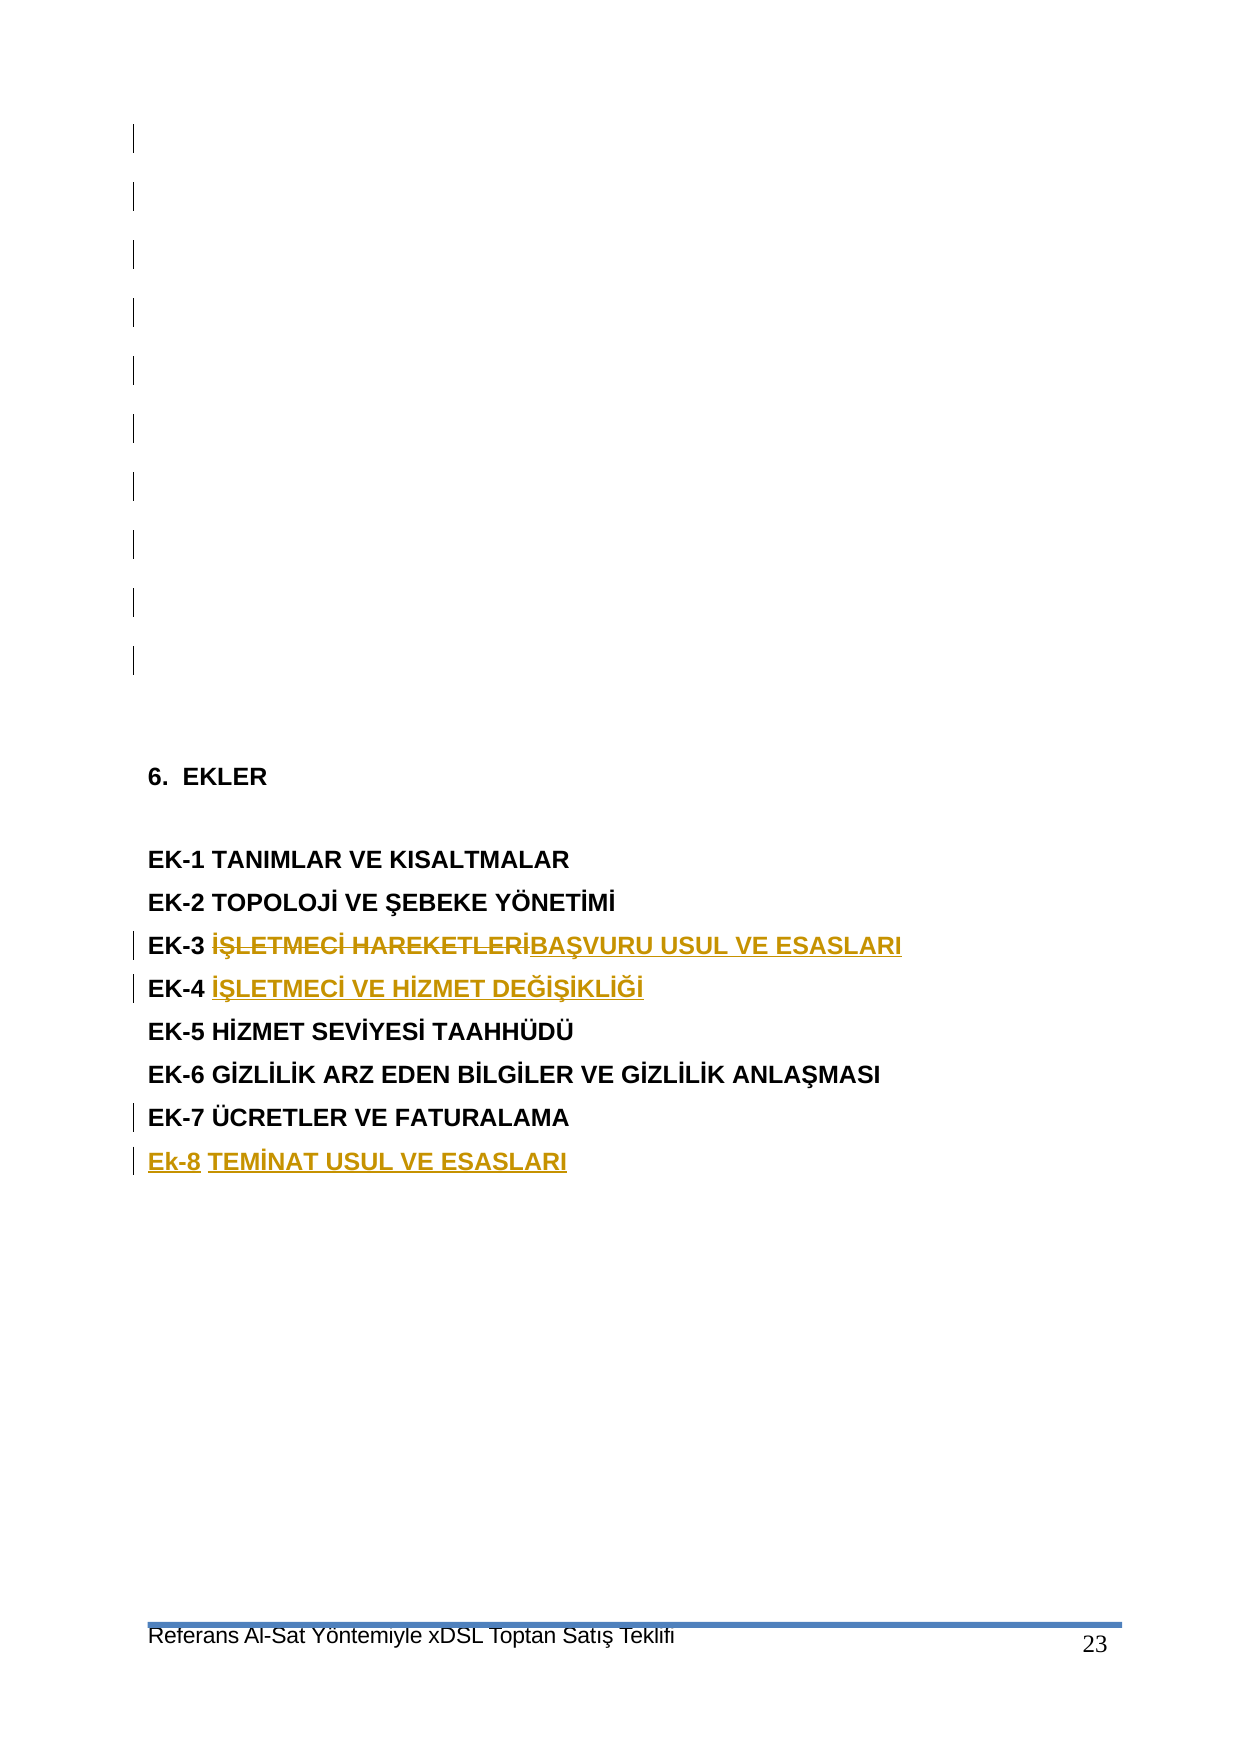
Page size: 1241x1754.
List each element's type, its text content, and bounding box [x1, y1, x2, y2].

text EK-7 ÜCRETLER VE FATURALAMA [148, 1103, 1122, 1132]
text EK-1 TANIMLAR VE KISALTMALAR [148, 845, 1122, 873]
text EK-3 [148, 931, 1122, 960]
subtitle 6. EKLER [148, 762, 1122, 791]
text EK-6 GİZLİLİK ARZ EDEN BİLGİLER VE GİZLİLİK ANLAŞMASI [148, 1060, 1122, 1089]
text EK-5 HİZMET SEVİYESİ TAAHHÜDÜ [148, 1017, 1122, 1046]
text EK-2 TOPOLOJİ VE ŞEBEKE YÖNETİMİ [148, 888, 1122, 917]
text EK-4 [148, 974, 1122, 1003]
